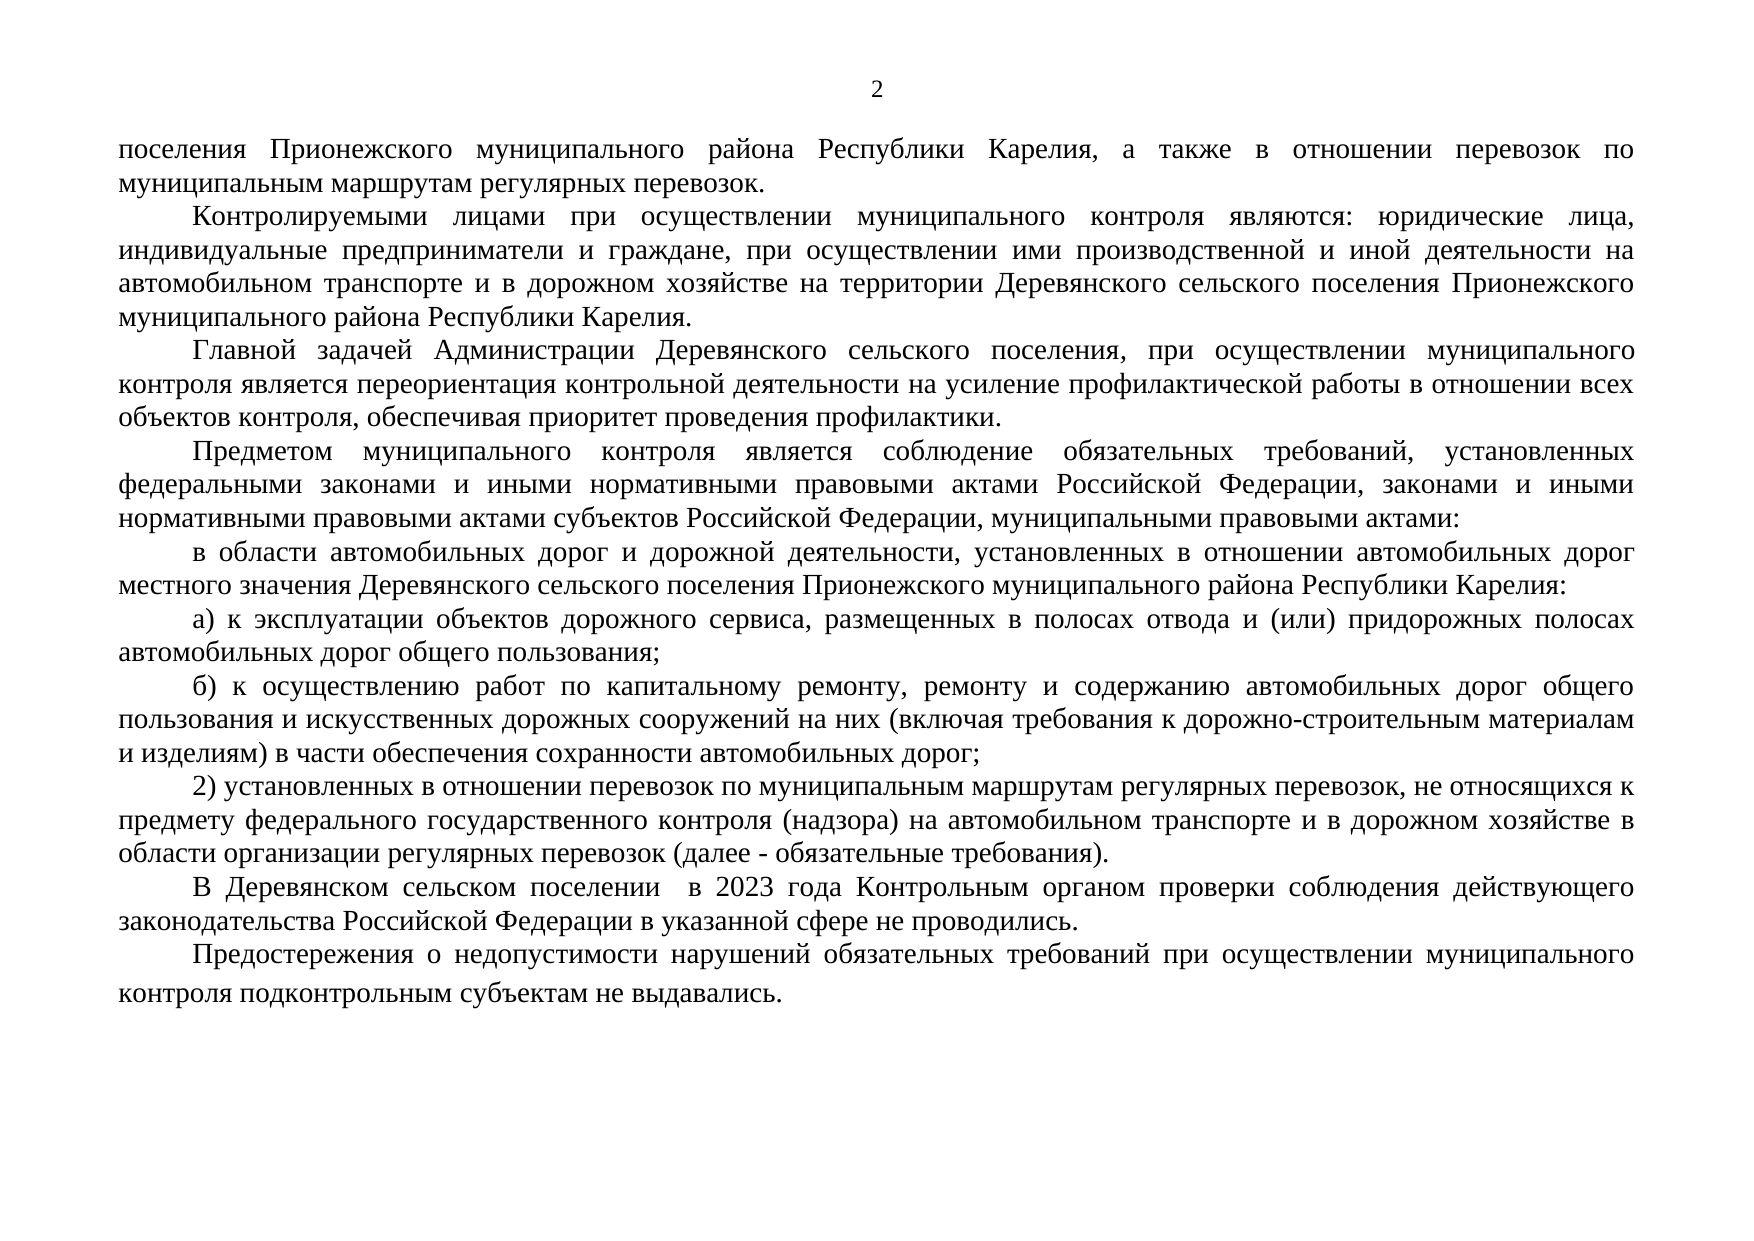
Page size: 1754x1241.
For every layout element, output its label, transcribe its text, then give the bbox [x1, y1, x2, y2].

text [118, 131, 1636, 198]
text 2) установленных в отношении перевозок по муниципальным маршрутам регулярных перевозок, не относящихся к предмету федерального государственного контроля (надзора) на автомобильном транспорте и в дорожном хозяйстве в области организации регулярных перевозок (далее - обязательные требования). [118, 768, 1636, 869]
text Предостережения о недопустимости нарушений обязательных требований при осуществлении муниципального контроля подконтрольным субъектам не выдавались. [118, 936, 1636, 1008]
text в области автомобильных дорог и дорожной деятельности, установленных в отношении автомобильных дорог местного значения Деревянского сельского поселения Прионежского муниципального района Республики Карелия: [118, 534, 1636, 601]
text В Деревянском сельском поселении в 2023 года Контрольным органом проверки соблюдения действующего законодательства Российской Федерации в указанной сфере не проводились. [118, 869, 1636, 936]
text Главной задачей Администрации Деревянского сельского поселения, при осуществлении муниципального контроля является переориентация контрольной деятельности на усиление профилактической работы в отношении всех объектов контроля, обеспечивая приоритет проведения профилактики. [118, 332, 1636, 433]
text а) к эксплуатации объектов дорожного сервиса, размещенных в полосах отвода и (или) придорожных полосах автомобильных дорог общего пользования; [118, 601, 1636, 668]
text б) к осуществлению работ по капитальному ремонту, ремонту и содержанию автомобильных дорог общего пользования и искусственных дорожных сооружений на них (включая требования к дорожно-строительным материалам и изделиям) в части обеспечения сохранности автомобильных дорог; [118, 668, 1636, 768]
text Предметом муниципального контроля является соблюдение обязательных требований, установленных федеральными законами и иными нормативными правовыми актами Российской Федерации, законами и иными нормативными правовыми актами субъектов Российской Федерации, муниципальными правовыми актами: [118, 433, 1636, 534]
text Контролируемыми лицами при осуществлении муниципального контроля являются: юридические лица, индивидуальные предприниматели и граждане, при осуществлении ими производственной и иной деятельности на автомобильном транспорте и в дорожном хозяйстве на территории Деревянского сельского поселения Прионежского муниципального района Республики Карелия. [118, 198, 1636, 332]
